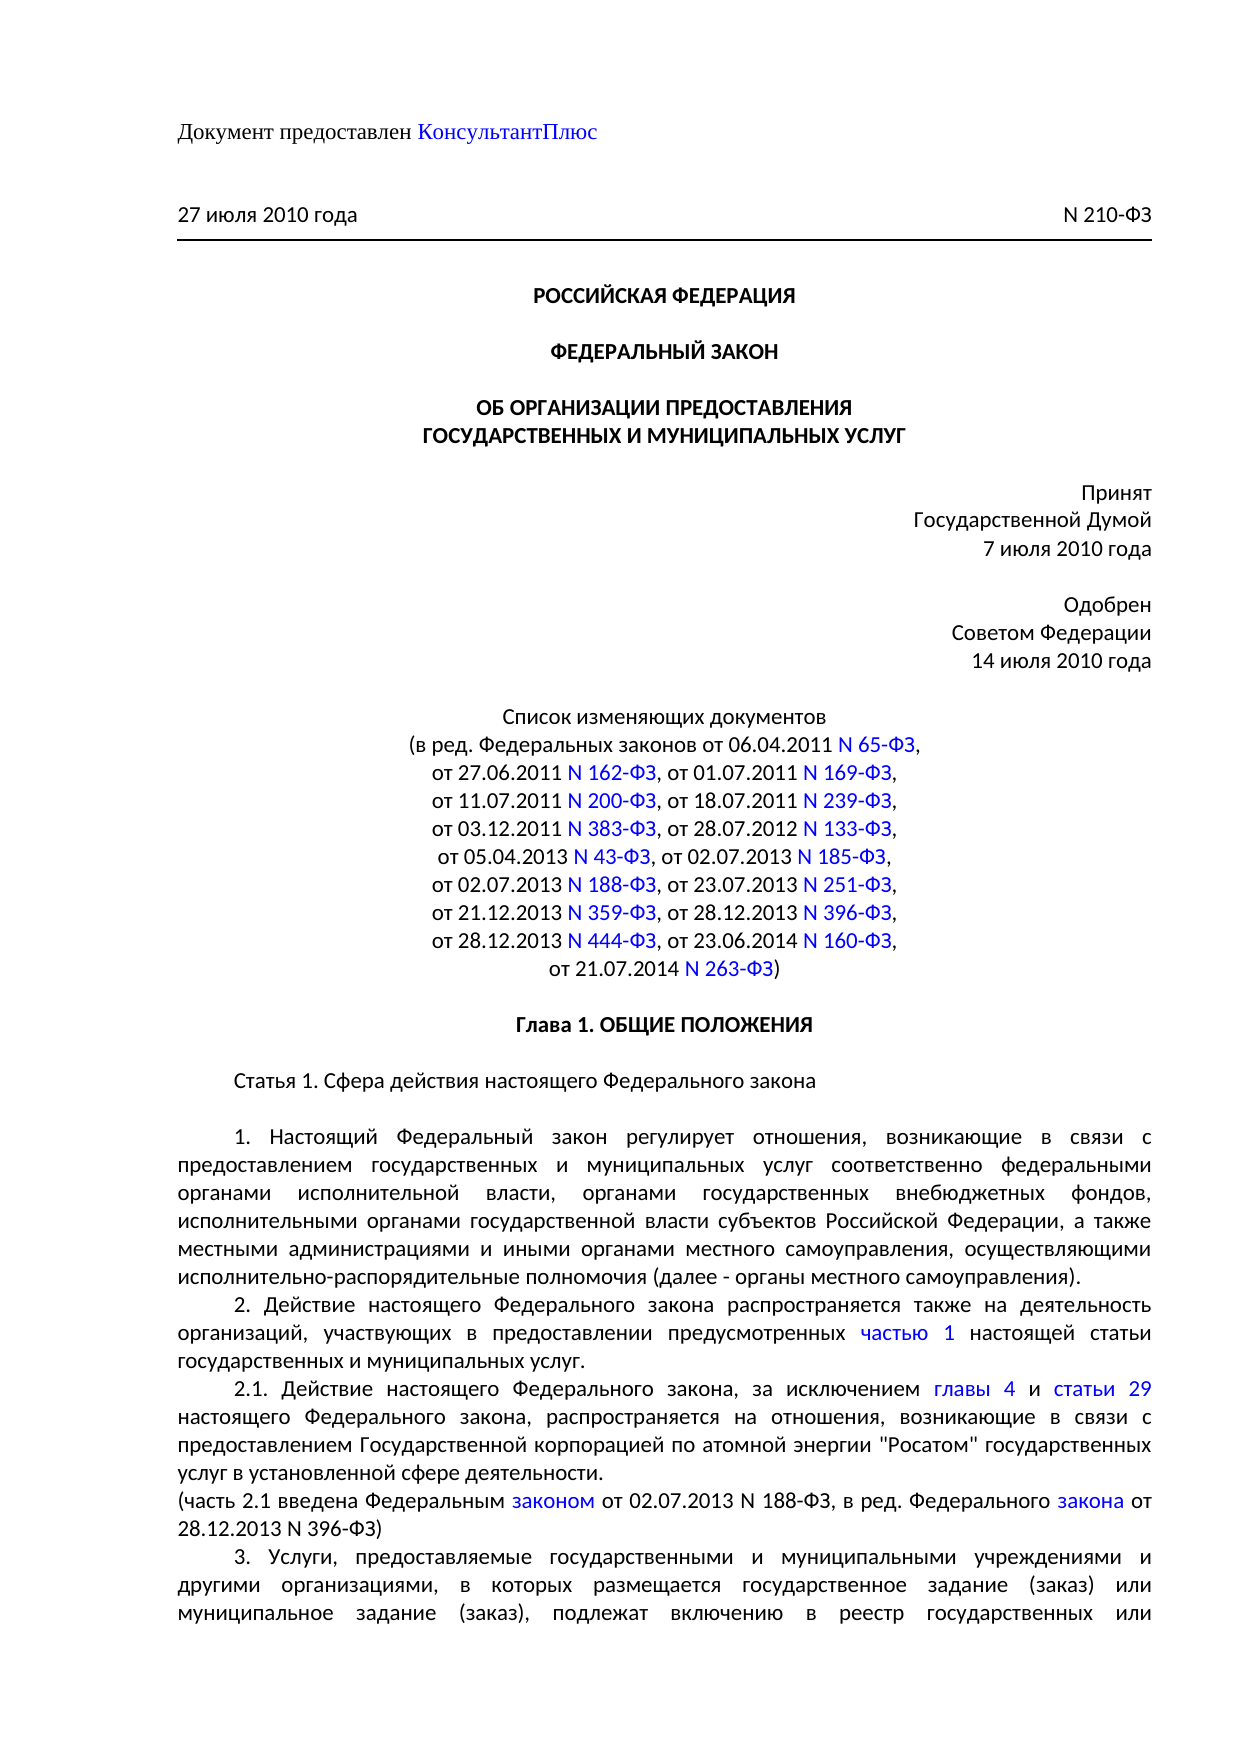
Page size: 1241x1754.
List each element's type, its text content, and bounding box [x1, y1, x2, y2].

text РОССИЙСКАЯ ФЕДЕРАЦИЯ [177, 281, 1152, 309]
text от 05.04.2013 N 43-ФЗ, от 02.07.2013 N 185-ФЗ, [177, 842, 1152, 870]
text ГОСУДАРСТВЕННЫХ И МУНИЦИПАЛЬНЫХ УСЛУГ [177, 422, 1152, 449]
text от 02.07.2013 N 188-ФЗ, от 23.07.2013 N 251-ФЗ, [177, 870, 1152, 898]
text Документ предоставлен КонсультантПлюс [177, 118, 1152, 172]
text (часть 2.1 введена Федеральным законом от 02.07.2013 N 188-ФЗ, в ред. Федерального закона от 28.12.2013 N 396-ФЗ) [177, 1486, 1152, 1542]
text Список изменяющих документов [177, 702, 1152, 730]
text Государственной Думой [177, 506, 1152, 534]
text от 21.07.2014 N 263-ФЗ) [177, 954, 1152, 982]
text 2.1. Действие настоящего Федерального закона, за исключением главы 4 и статьи 29 настоящего Федерального закона, распространяется на отношения, возникающие в связи с предоставлением Государственной корпорацией по атомной энергии "Росатом" государственных услуг в установленной сфере деятельности. [177, 1374, 1152, 1486]
text Одобрен [177, 590, 1152, 618]
text от 11.07.2011 N 200-ФЗ, от 18.07.2011 N 239-ФЗ, [177, 786, 1152, 814]
text 14 июля 2010 года [177, 646, 1152, 674]
text Статья 1. Сфера действия настоящего Федерального закона [177, 1066, 1152, 1094]
text 1. Настоящий Федеральный закон регулирует отношения, возникающие в связи с предоставлением государственных и муниципальных услуг соответственно федеральными органами исполнительной власти, органами государственных внебюджетных фондов, исполнительными органами государственной власти субъектов Российской Федерации, а также местными администрациями и иными органами местного самоуправления, осуществляющими исполнительно-распорядительные полномочия (далее - органы местного самоуправления). [177, 1122, 1152, 1290]
text ОБ ОРГАНИЗАЦИИ ПРЕДОСТАВЛЕНИЯ [177, 393, 1152, 422]
text Глава 1. ОБЩИЕ ПОЛОЖЕНИЯ [177, 1010, 1152, 1038]
text Советом Федерации [177, 618, 1152, 646]
text от 03.12.2011 N 383-ФЗ, от 28.07.2012 N 133-ФЗ, [177, 814, 1152, 842]
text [177, 1542, 1152, 1626]
table_header 27 июля 2010 года [177, 201, 664, 228]
text от 28.12.2013 N 444-ФЗ, от 23.06.2014 N 160-ФЗ, [177, 926, 1152, 954]
text 7 июля 2010 года [177, 534, 1152, 562]
table_header N 210-ФЗ [664, 201, 1152, 228]
text от 21.12.2013 N 359-ФЗ, от 28.12.2013 N 396-ФЗ, [177, 898, 1152, 926]
text Принят [177, 478, 1152, 506]
text ФЕДЕРАЛЬНЫЙ ЗАКОН [177, 337, 1152, 366]
text от 27.06.2011 N 162-ФЗ, от 01.07.2011 N 169-ФЗ, [177, 758, 1152, 786]
text (в ред. Федеральных законов от 06.04.2011 N 65-ФЗ, [177, 730, 1152, 758]
text 2. Действие настоящего Федерального закона распространяется также на деятельность организаций, участвующих в предоставлении предусмотренных частью 1 настоящей статьи государственных и муниципальных услуг. [177, 1290, 1152, 1374]
